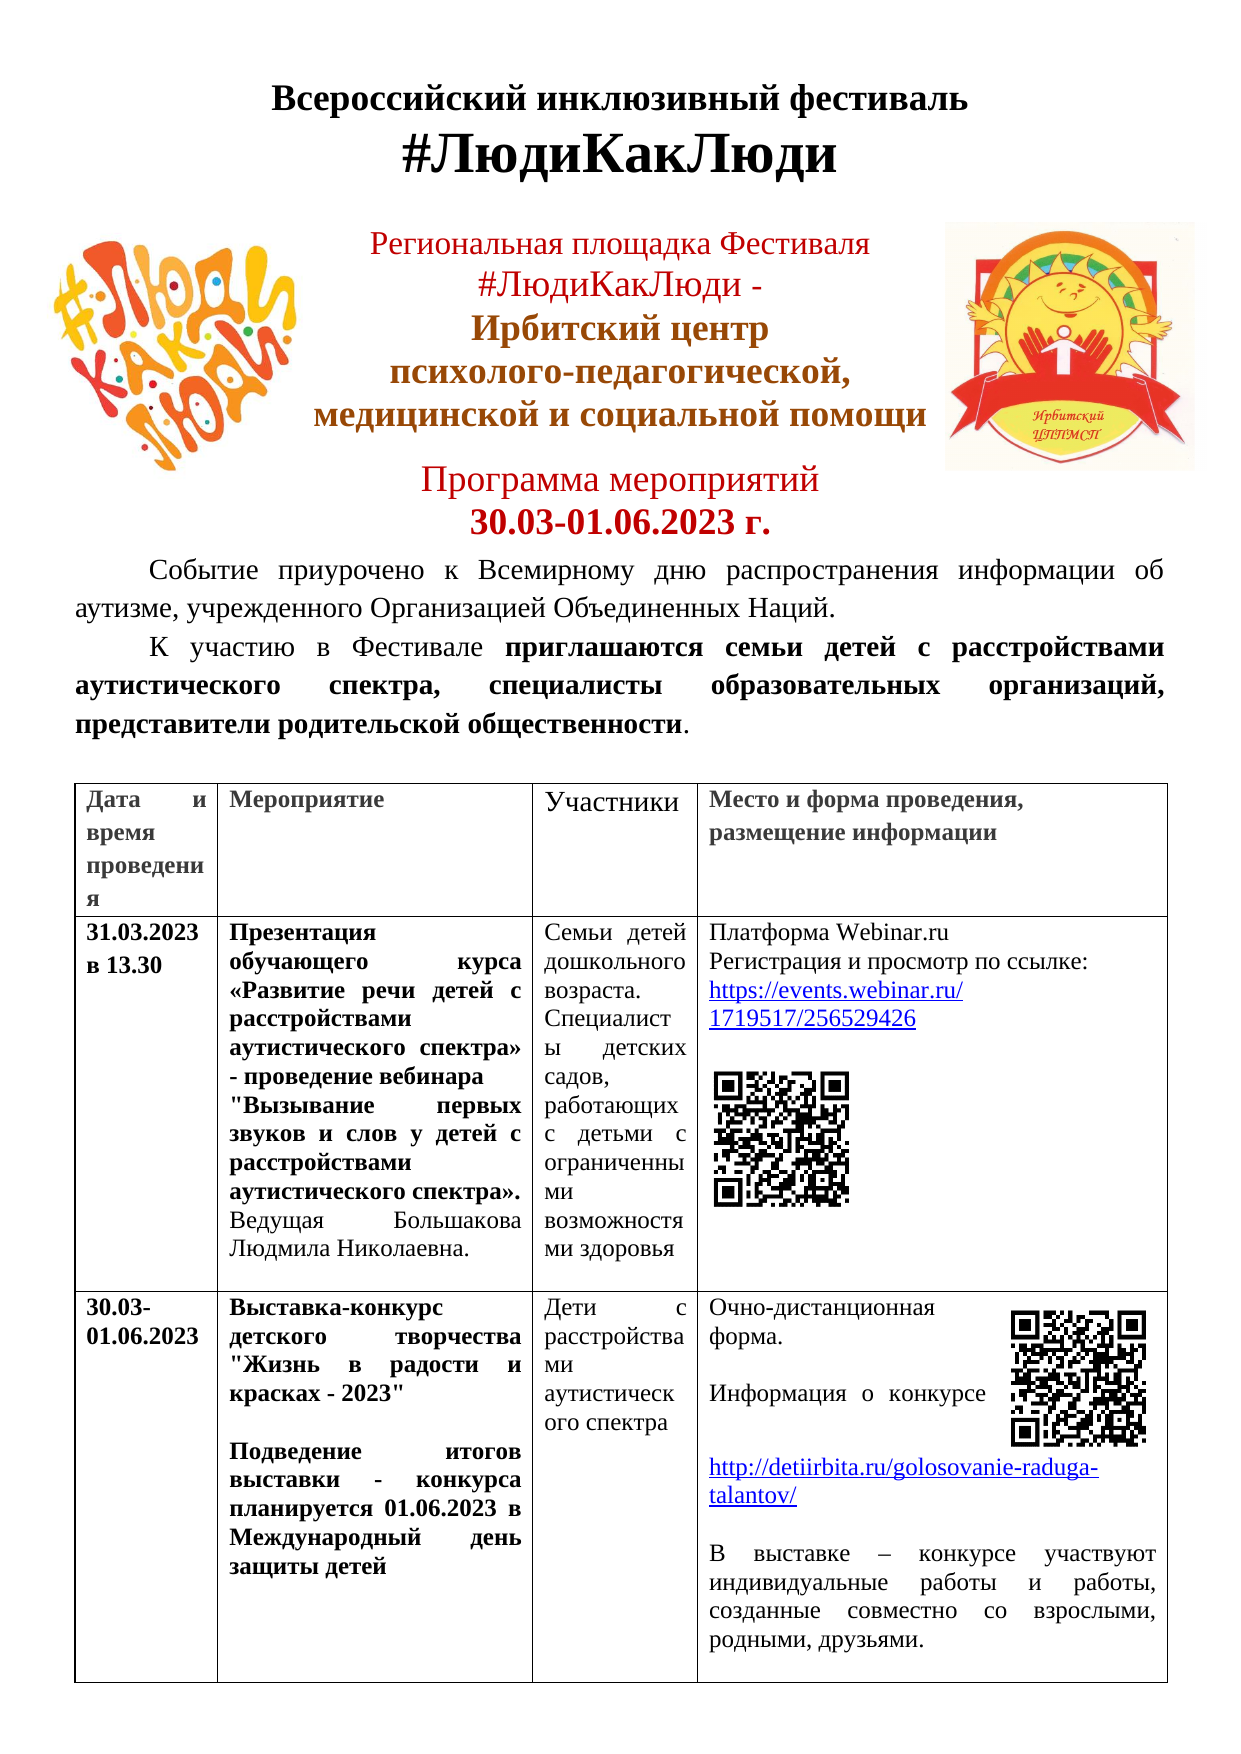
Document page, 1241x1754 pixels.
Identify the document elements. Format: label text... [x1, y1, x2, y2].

table_header Мероприятие [218, 784, 532, 916]
text К участию в Фестивале приглашаются семьи детей с расстройствами аутистического спектра, специалисты образовательных организаций, представители родительской общественности. [75, 629, 1165, 739]
table_header Участники [533, 784, 697, 916]
text Ирбитский центр [75, 305, 945, 348]
table_header Дата и время проведения [76, 784, 217, 916]
text психолого-педагогической, [75, 348, 945, 391]
text 30.03-01.06.2023 г. [75, 499, 1165, 542]
table_cell Семьи детей дошкольного возраста. Специалисты детских садов, работающих с детьми с ограниченными возможностями здоровья [533, 917, 697, 1291]
table_cell 30.03-01.06.2023 [76, 1292, 217, 1682]
table_cell Презентация обучающего курса «Развитие речи детей с расстройствами аутистического спектра» - проведение вебинара "Вызывание первых звуков и слов у детей с расстройствами аутистического спектра». Ведущая Большакова Людмила Николаевна. [218, 917, 532, 1291]
text Региональная площадка Фестиваля [75, 223, 945, 262]
table_cell 31.03.2023 в 13.30 [76, 917, 217, 1291]
text Всероссийский инклюзивный фестиваль [75, 75, 1165, 118]
picture [41, 215, 319, 482]
text медицинской и социальной помощи [75, 391, 945, 434]
text Программа мероприятий [75, 456, 1165, 499]
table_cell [218, 1292, 532, 1682]
text Событие приурочено к Всемирному дню распространения информации об аутизме, учрежденного Организацией Объединенных Наций. [75, 552, 1165, 624]
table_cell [533, 1292, 697, 1682]
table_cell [698, 1292, 1167, 1682]
picture [945, 222, 1207, 471]
text #ЛюдиКакЛюди - [75, 262, 945, 305]
table_header Место и форма проведения, размещение информации [698, 784, 1167, 916]
picture [708, 1065, 853, 1212]
table_cell Платформа Webinar.ru Регистрация и просмотр по ссылке: https://events.webinar.ru/1719517/256529426 [698, 917, 1167, 1291]
text #ЛюдиКакЛюди [75, 118, 1165, 185]
